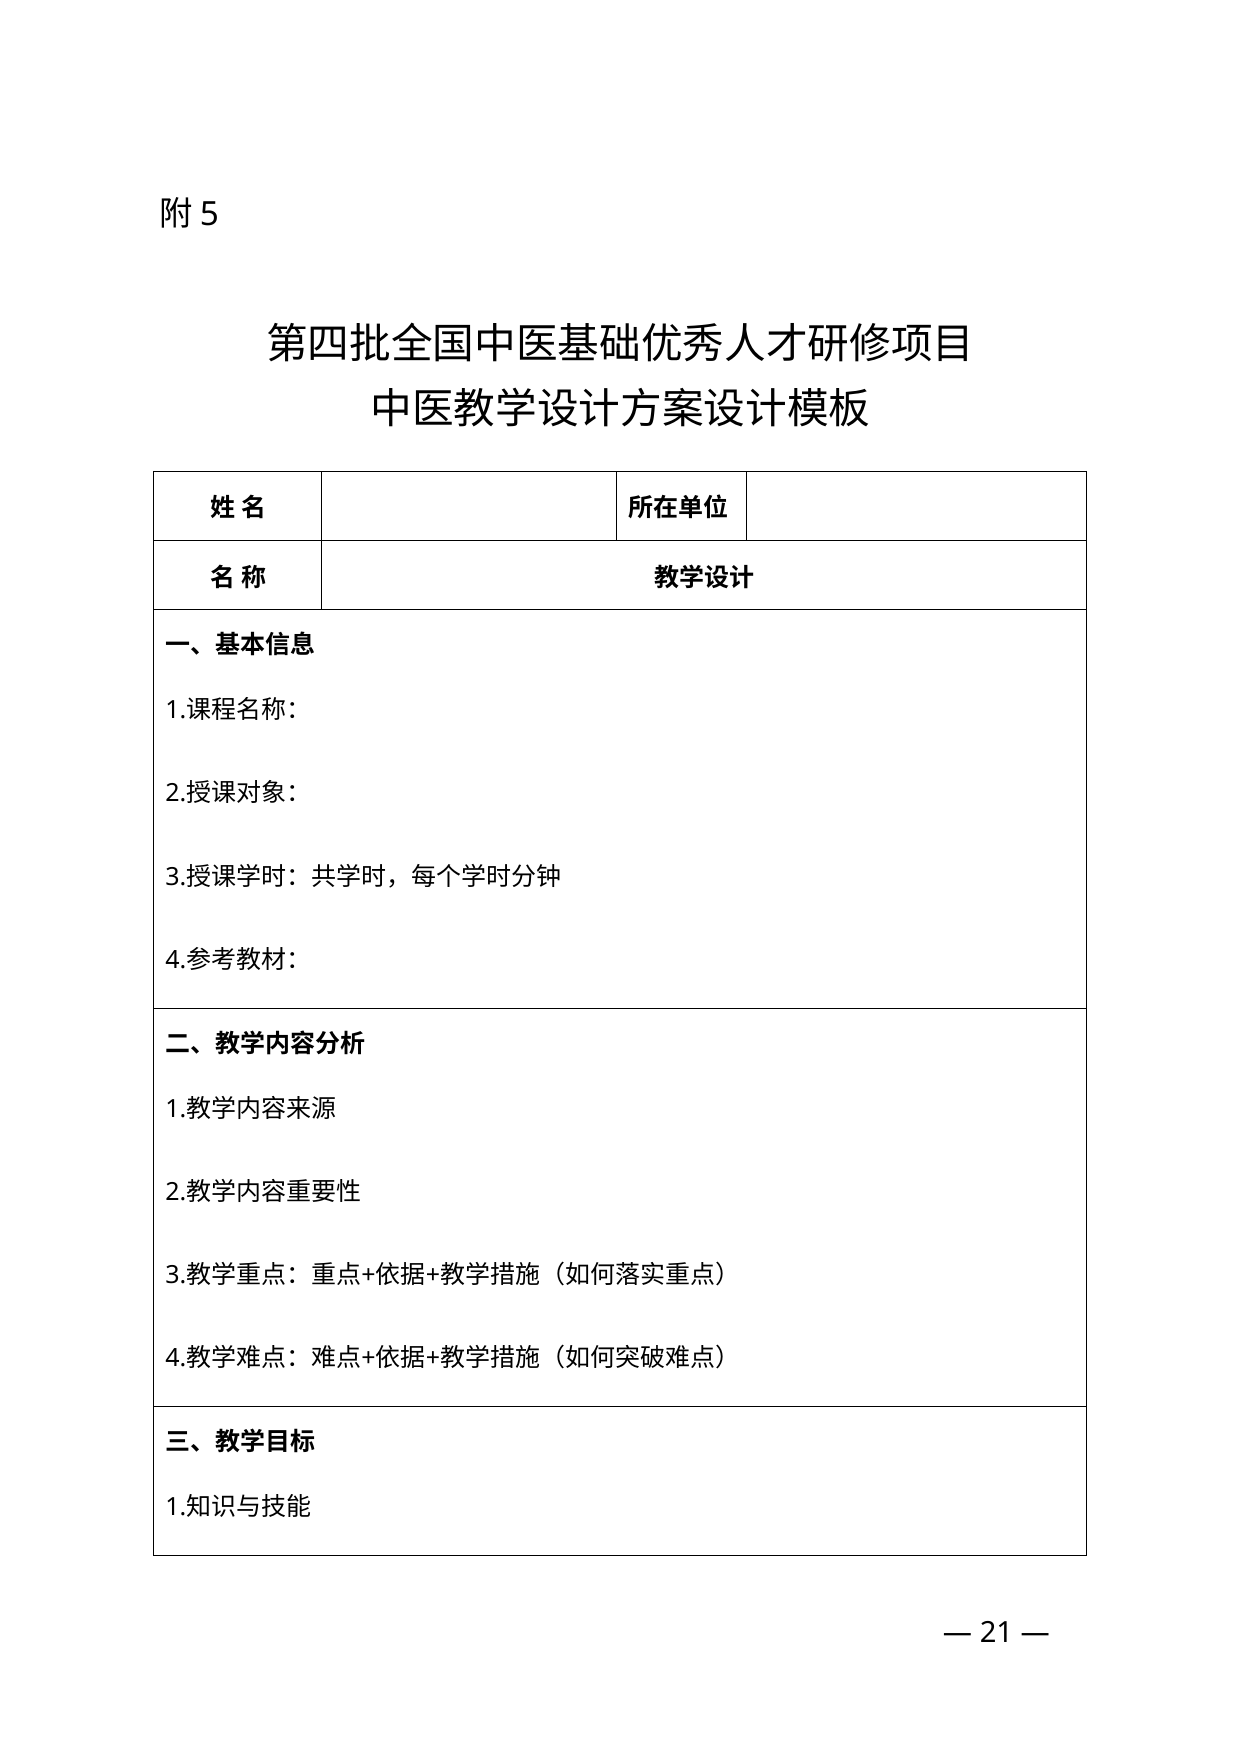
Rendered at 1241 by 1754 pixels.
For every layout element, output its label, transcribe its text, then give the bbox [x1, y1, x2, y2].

table_header 所在单位 [617, 472, 746, 540]
table_header [322, 472, 616, 540]
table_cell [154, 1407, 1086, 1555]
table_cell 名 称 [154, 541, 321, 609]
table_cell 一、基本信息 1.课程名称： 2.授课对象： 3.授课学时：共学时，每个学时分钟 4.参考教材： [154, 610, 1086, 1008]
text 第四批全国中医基础优秀人才研修项目 [159, 308, 1081, 373]
text 附5 [159, 178, 1113, 243]
table_header [747, 472, 1086, 540]
text 中医教学设计方案设计模板 [159, 373, 1081, 438]
table_cell 二、教学内容分析 1.教学内容来源 2.教学内容重要性 3.教学重点：重点+依据+教学措施（如何落实重点） 4.教学难点：难点+依据+教学措施（如何突破难点） [154, 1009, 1086, 1406]
table_header 姓 名 [154, 472, 321, 540]
table_cell 教学设计 [322, 541, 1086, 609]
